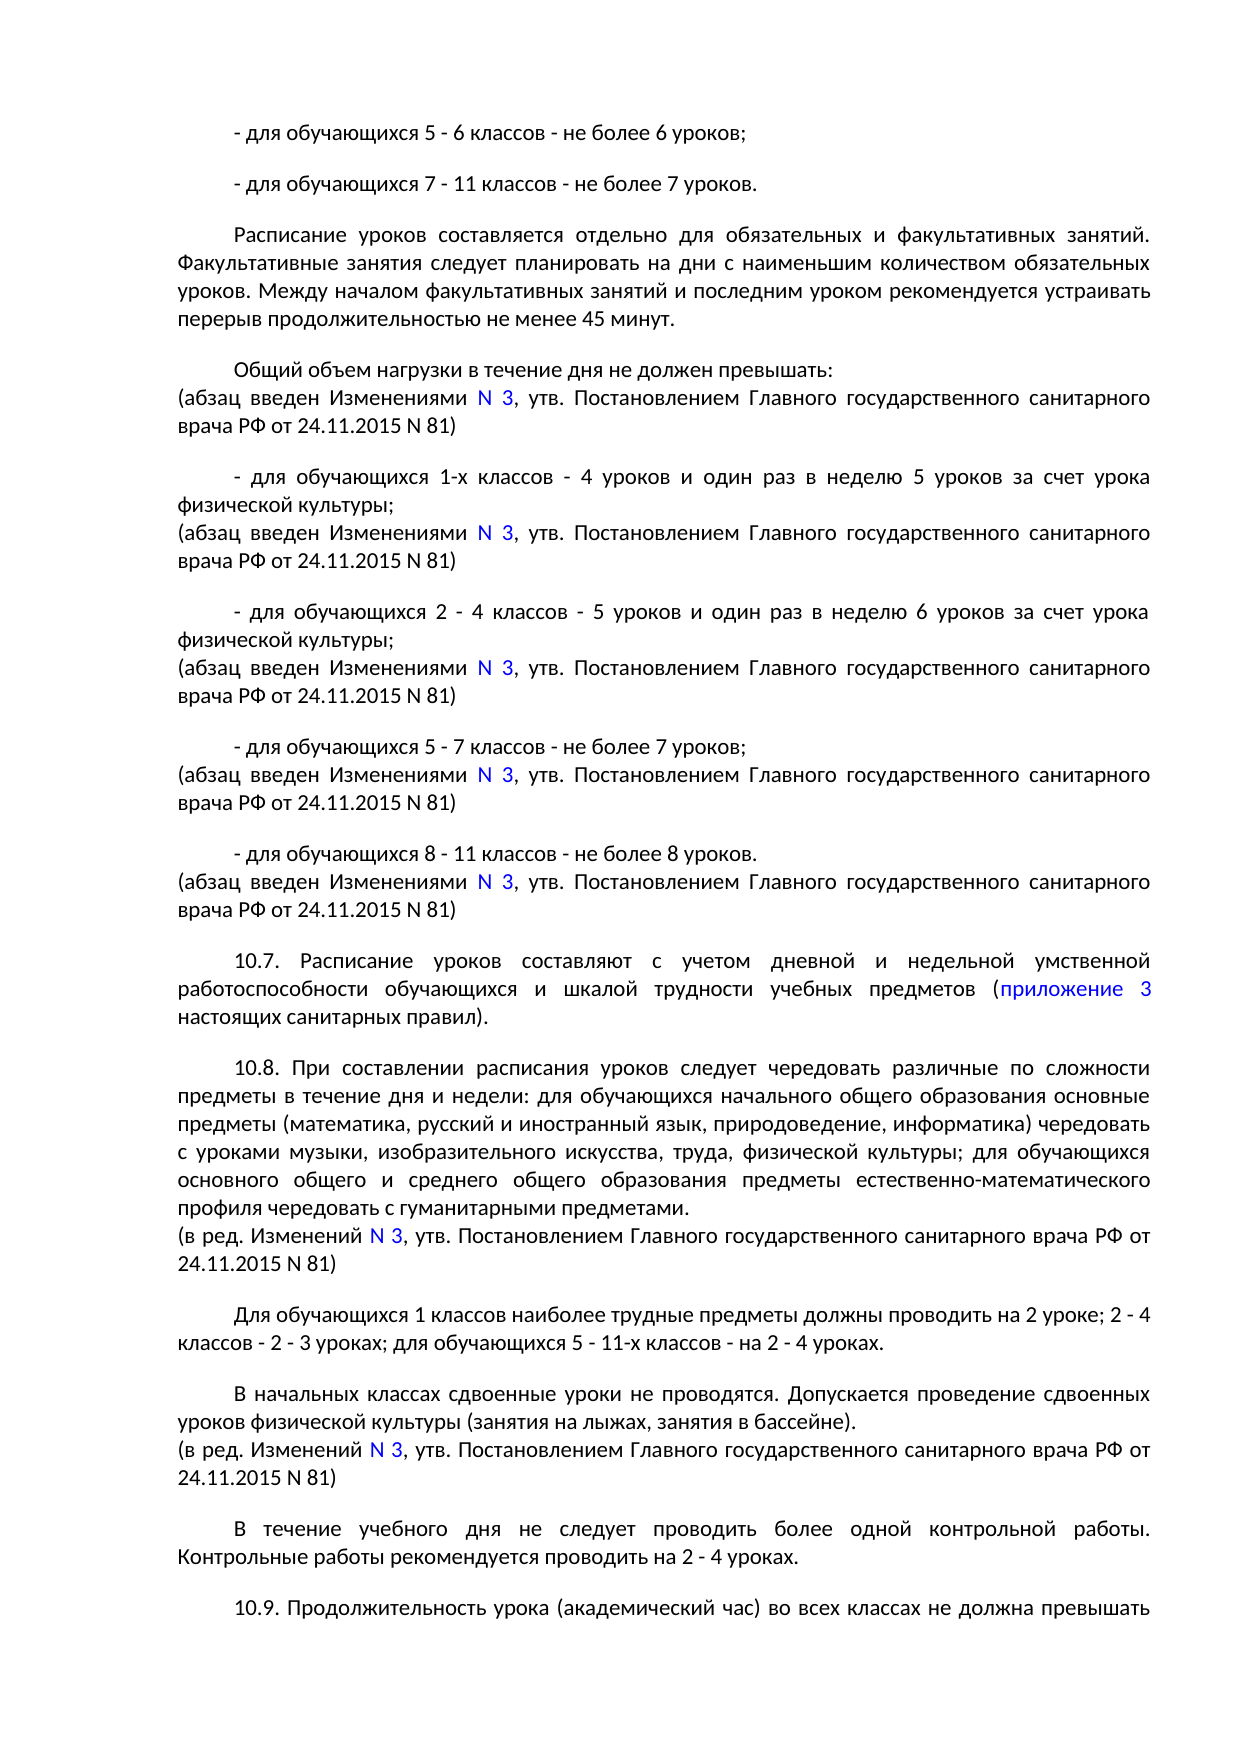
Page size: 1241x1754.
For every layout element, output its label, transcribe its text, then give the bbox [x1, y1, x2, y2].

text - для обучающихся 1-х классов - 4 уроков и один раз в неделю 5 уроков за счет урока физической культуры; [177, 462, 1152, 518]
text - для обучающихся 5 - 6 классов - не более 6 уроков; [177, 118, 1152, 146]
text - для обучающихся 7 - 11 классов - не более 7 уроков. [177, 169, 1152, 197]
text Для обучающихся 1 классов наиболее трудные предметы должны проводить на 2 уроке; 2 - 4 классов - 2 - 3 уроках; для обучающихся 5 - 11-х классов - на 2 - 4 уроках. [177, 1300, 1152, 1356]
text (абзац введен Изменениями N 3, утв. Постановлением Главного государственного санитарного врача РФ от 24.11.2015 N 81) [177, 383, 1152, 439]
text 10.7. Расписание уроков составляют с учетом дневной и недельной умственной работоспособности обучающихся и шкалой трудности учебных предметов (приложение 3 настоящих санитарных правил). [177, 946, 1152, 1030]
text (абзац введен Изменениями N 3, утв. Постановлением Главного государственного санитарного врача РФ от 24.11.2015 N 81) [177, 518, 1152, 574]
text (в ред. Изменений N 3, утв. Постановлением Главного государственного санитарного врача РФ от 24.11.2015 N 81) [177, 1435, 1152, 1491]
text Расписание уроков составляется отдельно для обязательных и факультативных занятий. Факультативные занятия следует планировать на дни с наименьшим количеством обязательных уроков. Между началом факультативных занятий и последним уроком рекомендуется устраивать перерыв продолжительностью не менее 45 минут. [177, 220, 1152, 332]
text (в ред. Изменений N 3, утв. Постановлением Главного государственного санитарного врача РФ от 24.11.2015 N 81) [177, 1221, 1152, 1277]
text - для обучающихся 8 - 11 классов - не более 8 уроков. [177, 839, 1152, 867]
text (абзац введен Изменениями N 3, утв. Постановлением Главного государственного санитарного врача РФ от 24.11.2015 N 81) [177, 867, 1152, 923]
text Общий объем нагрузки в течение дня не должен превышать: [177, 355, 1152, 383]
text - для обучающихся 5 - 7 классов - не более 7 уроков; [177, 732, 1152, 760]
text (абзац введен Изменениями N 3, утв. Постановлением Главного государственного санитарного врача РФ от 24.11.2015 N 81) [177, 653, 1152, 709]
text В течение учебного дня не следует проводить более одной контрольной работы. Контрольные работы рекомендуется проводить на 2 - 4 уроках. [177, 1514, 1152, 1570]
text (абзац введен Изменениями N 3, утв. Постановлением Главного государственного санитарного врача РФ от 24.11.2015 N 81) [177, 760, 1152, 816]
text 10.8. При составлении расписания уроков следует чередовать различные по сложности предметы в течение дня и недели: для обучающихся начального общего образования основные предметы (математика, русский и иностранный язык, природоведение, информатика) чередовать с уроками музыки, изобразительного искусства, труда, физической культуры; для обучающихся основного общего и среднего общего образования предметы естественно-математического профиля чередовать с гуманитарными предметами. [177, 1053, 1152, 1221]
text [177, 1593, 1152, 1621]
text - для обучающихся 2 - 4 классов - 5 уроков и один раз в неделю 6 уроков за счет урока физической культуры; [177, 597, 1152, 653]
text В начальных классах сдвоенные уроки не проводятся. Допускается проведение сдвоенных уроков физической культуры (занятия на лыжах, занятия в бассейне). [177, 1379, 1152, 1435]
